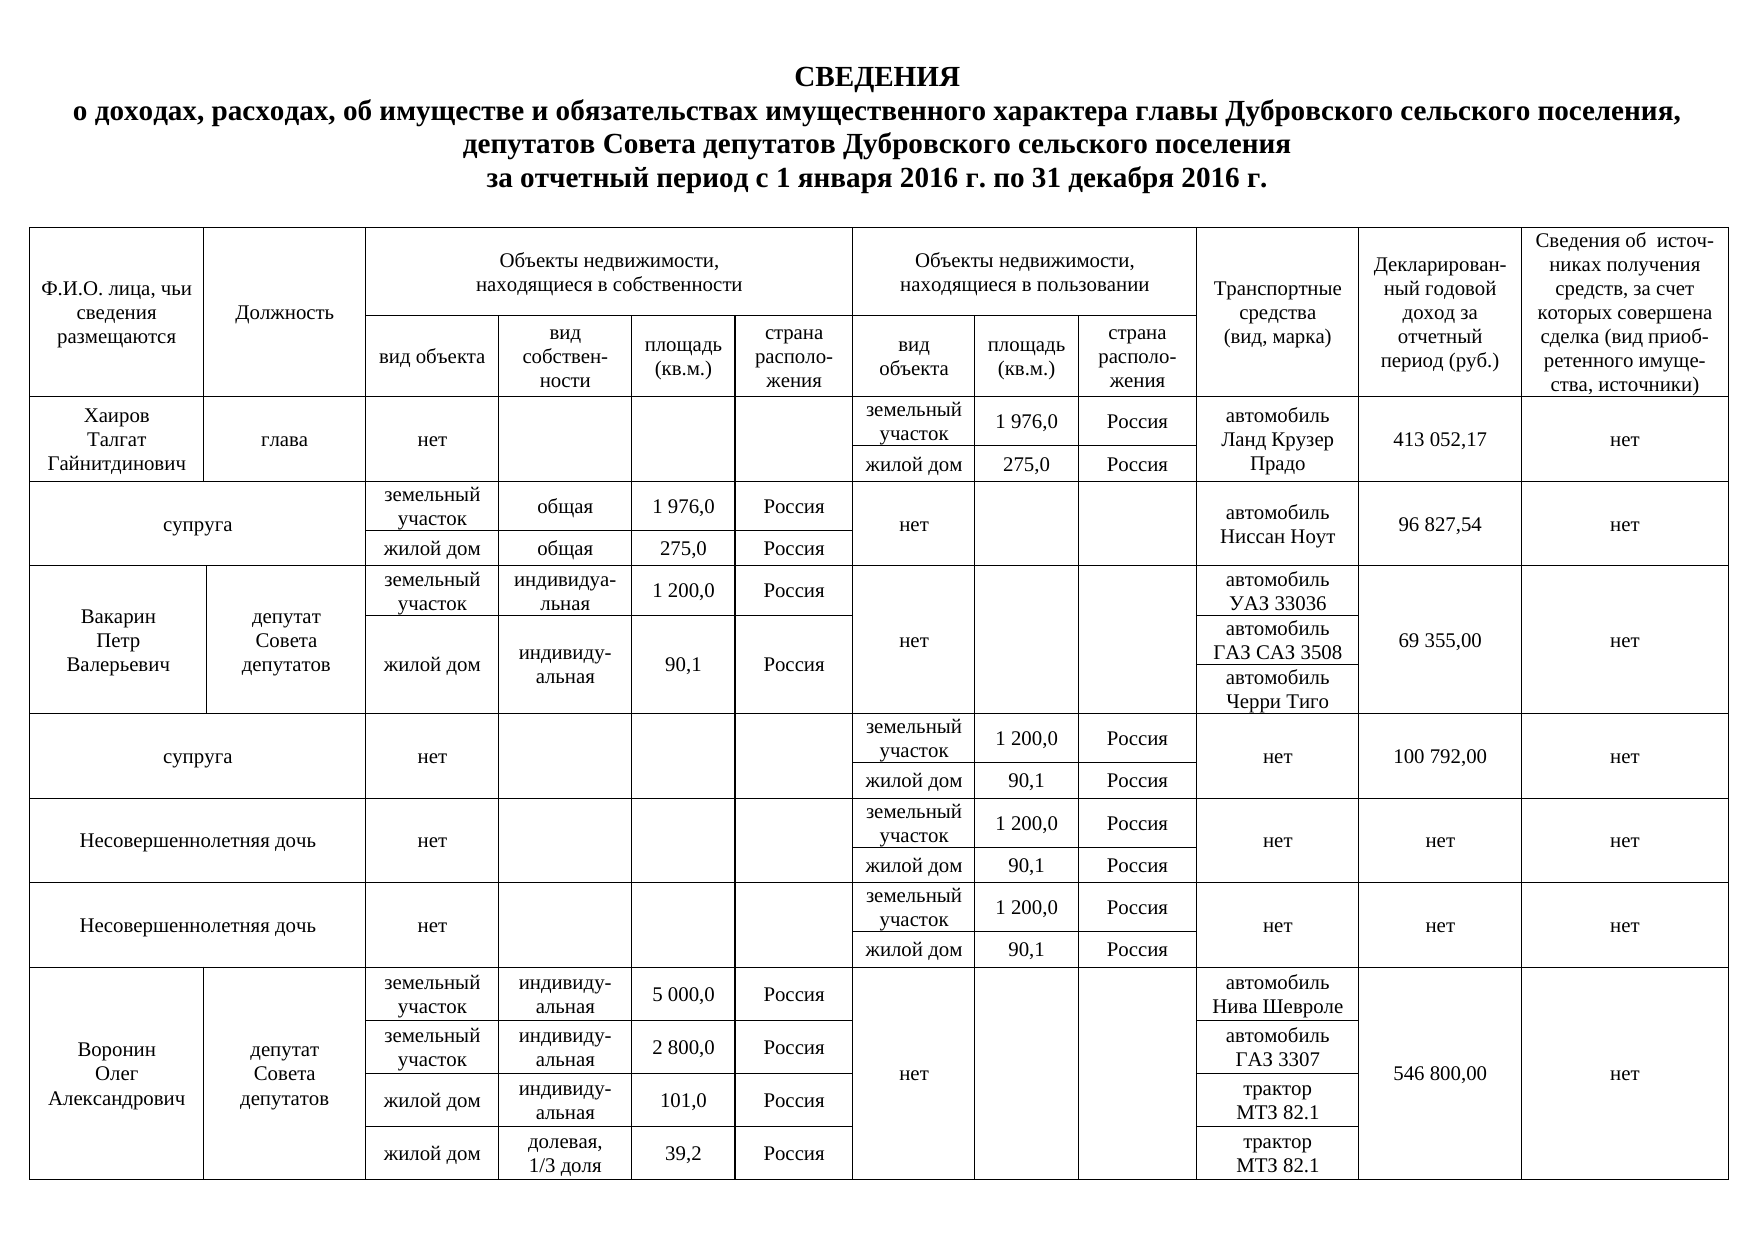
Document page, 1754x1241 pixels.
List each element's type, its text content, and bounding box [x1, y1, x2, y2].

table_cell площадь (кв.м.) [975, 316, 1078, 396]
table_cell автомобиль Черри Тиго [1197, 665, 1358, 713]
table_cell [632, 883, 734, 967]
table_cell земельный участок [853, 397, 974, 445]
table_cell Россия [736, 1074, 852, 1126]
table_cell трактор МТЗ 82.1 [1197, 1127, 1358, 1179]
table_cell 96 827,54 [1359, 482, 1521, 565]
table_cell депутат Совета депутатов [204, 968, 365, 1179]
table_cell автомобиль ГАЗ 3307 [1197, 1021, 1358, 1073]
table_cell автомобиль УАЗ 33036 [1197, 566, 1358, 614]
table_cell Россия [736, 1021, 852, 1073]
table_cell [1079, 566, 1196, 713]
table_cell общая [499, 531, 631, 565]
table_header Объекты недвижимости, находящиеся в пользовании [853, 228, 1196, 315]
table_cell 275,0 [632, 531, 734, 565]
table_header Ф.И.О. лица, чьи сведения размещаются [30, 228, 203, 396]
table_cell нет [853, 566, 974, 713]
table_cell 90,1 [975, 848, 1078, 882]
table_cell Несовершеннолетняя дочь [30, 799, 365, 882]
text о доходах, расходах, об имуществе и обязательствах имущественного характера главы Дубровского сельского поселения, [59, 93, 1695, 126]
table_cell [632, 799, 734, 882]
table_cell [975, 968, 1078, 1179]
table_header Декларирован- ный годовой доход за отчетный период (руб.) [1359, 228, 1521, 396]
table_cell 1 200,0 [632, 566, 734, 614]
table_cell 90,1 [975, 932, 1078, 967]
table_cell 1 200,0 [975, 799, 1078, 847]
table_cell 1 976,0 [975, 397, 1078, 445]
table_cell [1079, 968, 1196, 1179]
table_cell нет [366, 397, 498, 481]
table_cell земельный участок [366, 1021, 498, 1073]
table_cell депутат Совета депутатов [207, 566, 365, 713]
table_cell Россия [1079, 397, 1196, 445]
table_cell 2 800,0 [632, 1021, 734, 1073]
table_cell [499, 799, 631, 882]
table_cell 413 052,17 [1359, 397, 1521, 481]
table_cell 275,0 [975, 446, 1078, 481]
table_cell Россия [736, 531, 852, 565]
table_cell Хаиров Талгат Гайнитдинович [30, 397, 203, 481]
table_cell нет [1522, 714, 1728, 797]
table_cell [975, 566, 1078, 713]
table_cell 39,2 [632, 1127, 734, 1179]
table_cell [736, 883, 852, 967]
table_cell 90,1 [975, 763, 1078, 797]
table_cell земельный участок [366, 566, 498, 614]
table_cell 5 000,0 [632, 968, 734, 1020]
table_cell автомобиль Ланд Крузер Прадо [1197, 397, 1358, 481]
table_cell земельный участок [853, 714, 974, 762]
table_header Транспортные средства (вид, марка) [1197, 228, 1358, 396]
table_cell страна располо- жения [1079, 316, 1196, 396]
table_cell вид собствен-ности [499, 316, 631, 396]
table_cell 90,1 [632, 616, 734, 713]
text депутатов Совета депутатов Дубровского сельского поселения [59, 126, 1695, 160]
table_cell автомобиль Ниссан Ноут [1197, 482, 1358, 565]
table_cell нет [853, 482, 974, 565]
table_cell нет [1522, 482, 1728, 565]
table_cell Вакарин Петр Валерьевич [30, 566, 206, 713]
table_cell нет [366, 883, 498, 967]
table_cell долевая, 1/3 доля [499, 1127, 631, 1179]
table_cell [975, 482, 1078, 565]
table_header Сведения об источ- никах получения средств, за счет которых совершена сделка (вид приоб- ретенного имуще- ства, источники) [1522, 228, 1728, 396]
table_cell [736, 397, 852, 481]
table_cell нет [1522, 968, 1728, 1179]
table_cell нет [1522, 566, 1728, 713]
table_cell 69 355,00 [1359, 566, 1521, 713]
table_cell нет [1522, 397, 1728, 481]
table_cell 1 200,0 [975, 883, 1078, 931]
table_cell Россия [1079, 932, 1196, 967]
table_cell земельный участок [366, 968, 498, 1020]
table_cell жилой дом [853, 848, 974, 882]
table_cell нет [1197, 883, 1358, 967]
table_cell [499, 883, 631, 967]
table_cell Россия [736, 566, 852, 614]
table_cell вид объекта [366, 316, 498, 396]
table_cell супруга [30, 482, 365, 565]
table_cell [736, 799, 852, 882]
table_cell Россия [736, 482, 852, 530]
table_cell Россия [736, 1127, 852, 1179]
table_cell нет [1197, 714, 1358, 797]
table_cell общая [499, 482, 631, 530]
table_cell 1 200,0 [975, 714, 1078, 762]
table_cell Россия [1079, 848, 1196, 882]
text за отчетный период с 1 января 2016 г. по 31 декабря 2016 г. [59, 160, 1695, 193]
table_cell жилой дом [366, 531, 498, 565]
table_cell 101,0 [632, 1074, 734, 1126]
table_cell жилой дом [366, 1127, 498, 1179]
table_cell жилой дом [853, 446, 974, 481]
table_cell нет [1359, 799, 1521, 882]
table_header Объекты недвижимости, находящиеся в собственности [366, 228, 852, 315]
table_cell жилой дом [853, 763, 974, 797]
table_cell [499, 714, 631, 797]
table_cell трактор МТЗ 82.1 [1197, 1074, 1358, 1126]
table_cell жилой дом [366, 616, 498, 713]
table_cell Россия [1079, 799, 1196, 847]
table_cell площадь (кв.м.) [632, 316, 734, 396]
table_cell супруга [30, 714, 365, 797]
table_cell нет [366, 714, 498, 797]
table_cell Россия [1079, 714, 1196, 762]
table_cell Россия [1079, 763, 1196, 797]
table_cell жилой дом [853, 932, 974, 967]
table_cell страна располо- жения [736, 316, 852, 396]
table_cell индивидуа-льная [499, 566, 631, 614]
table_header Должность [204, 228, 365, 396]
table_cell [499, 397, 631, 481]
table_cell индивиду-альная [499, 616, 631, 713]
text СВЕДЕНИЯ [59, 59, 1695, 93]
table_cell Россия [736, 968, 852, 1020]
table_cell Несовершеннолетняя дочь [30, 883, 365, 967]
table_cell [632, 714, 734, 797]
table_cell нет [1522, 883, 1728, 967]
table_cell 100 792,00 [1359, 714, 1521, 797]
table_cell земельный участок [366, 482, 498, 530]
table_cell [1079, 482, 1196, 565]
table_cell 1 976,0 [632, 482, 734, 530]
table_cell Россия [1079, 446, 1196, 481]
table_cell индивиду-альная [499, 1021, 631, 1073]
table_cell Россия [736, 616, 852, 713]
table_cell [736, 714, 852, 797]
table_cell нет [1197, 799, 1358, 882]
table_cell 546 800,00 [1359, 968, 1521, 1179]
table_cell автомобиль Нива Шевроле [1197, 968, 1358, 1020]
table_cell глава [204, 397, 365, 481]
table_cell [632, 397, 734, 481]
table_cell индивиду-альная [499, 968, 631, 1020]
table_cell земельный участок [853, 799, 974, 847]
table_cell нет [366, 799, 498, 882]
table_cell земельный участок [853, 883, 974, 931]
table_cell жилой дом [366, 1074, 498, 1126]
table_cell индивиду-альная [499, 1074, 631, 1126]
table_cell нет [1522, 799, 1728, 882]
table_cell автомобиль ГАЗ САЗ 3508 [1197, 616, 1358, 664]
table_cell нет [853, 968, 974, 1179]
table_cell Воронин Олег Александрович [30, 968, 203, 1179]
table_cell нет [1359, 883, 1521, 967]
table_cell вид объекта [853, 316, 974, 396]
table_cell Россия [1079, 883, 1196, 931]
